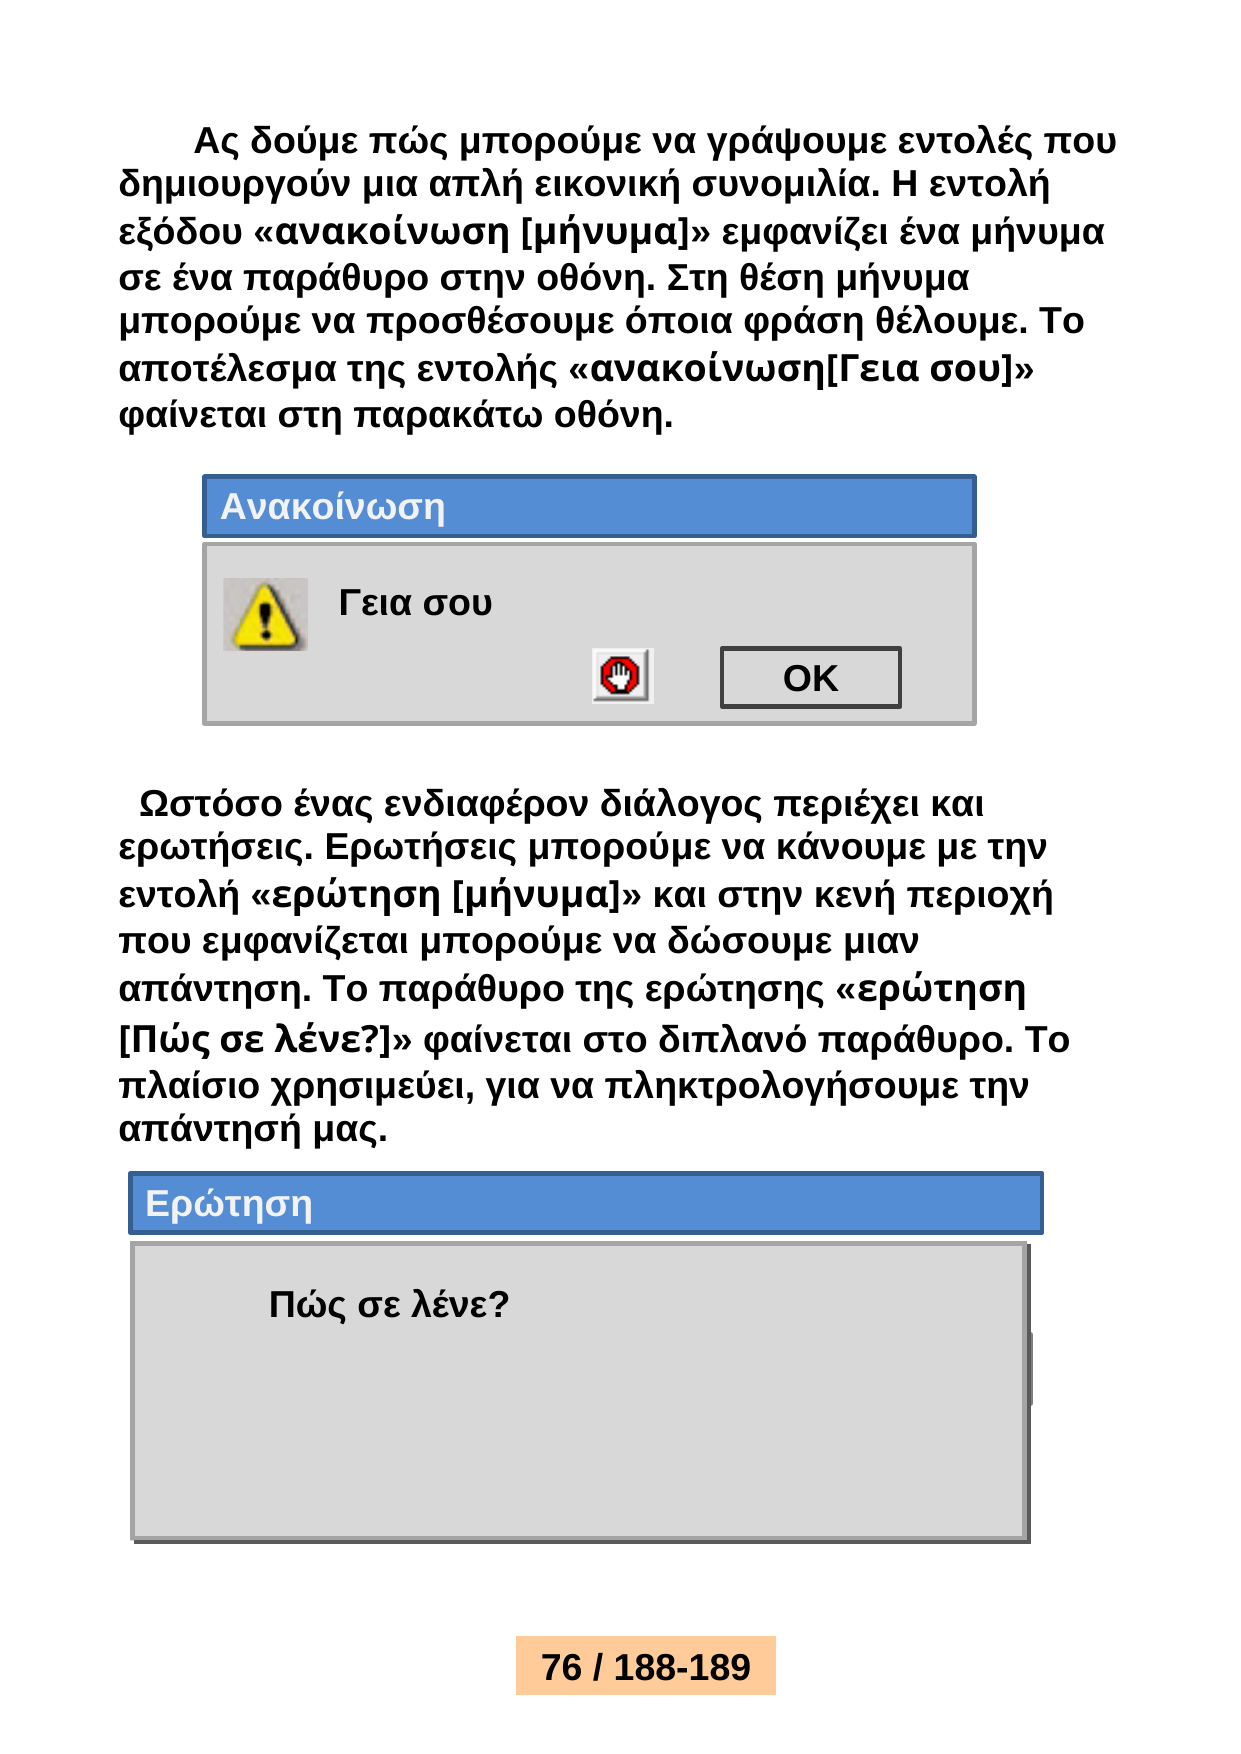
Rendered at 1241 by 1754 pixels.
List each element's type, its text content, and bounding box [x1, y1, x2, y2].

picture [592, 648, 654, 704]
text Ας δούμε πώς μπορούμε να γράψουμε εντολές που δημιουργούν μια απλή εικονική συνομιλία. Η εντολή εξόδου «ανακοίνωση [μήνυμα]» εμφανίζει ένα μήνυμα σε ένα παράθυρο στην οθόνη. Στη θέση μήνυμα μπορούμε να προσθέσουμε όποια φράση θέλουμε. Το αποτέλεσμα της εντολής «ανακοίνωση[Γεια σου]» φαίνεται στη παρακάτω οθόνη. [118, 118, 1122, 436]
text Ωστόσο ένας ενδιαφέρον διάλογος περιέχει και ερωτήσεις. Ερωτήσεις μπορούμε να κάνουμε με την εντολή «ερώτηση [μήνυμα]» και στην κενή περιοχή που εμφανίζεται μπορούμε να δώσουμε μιαν απάντηση. Το παράθυρο της ερώτησης «ερώτηση [Πώς σε λένε?]» φαίνεται στο διπλανό παράθυρο. Το πλαίσιο χρησιμεύει, για να πληκτρολογήσουμε την απάντησή μας. [118, 781, 1122, 1149]
